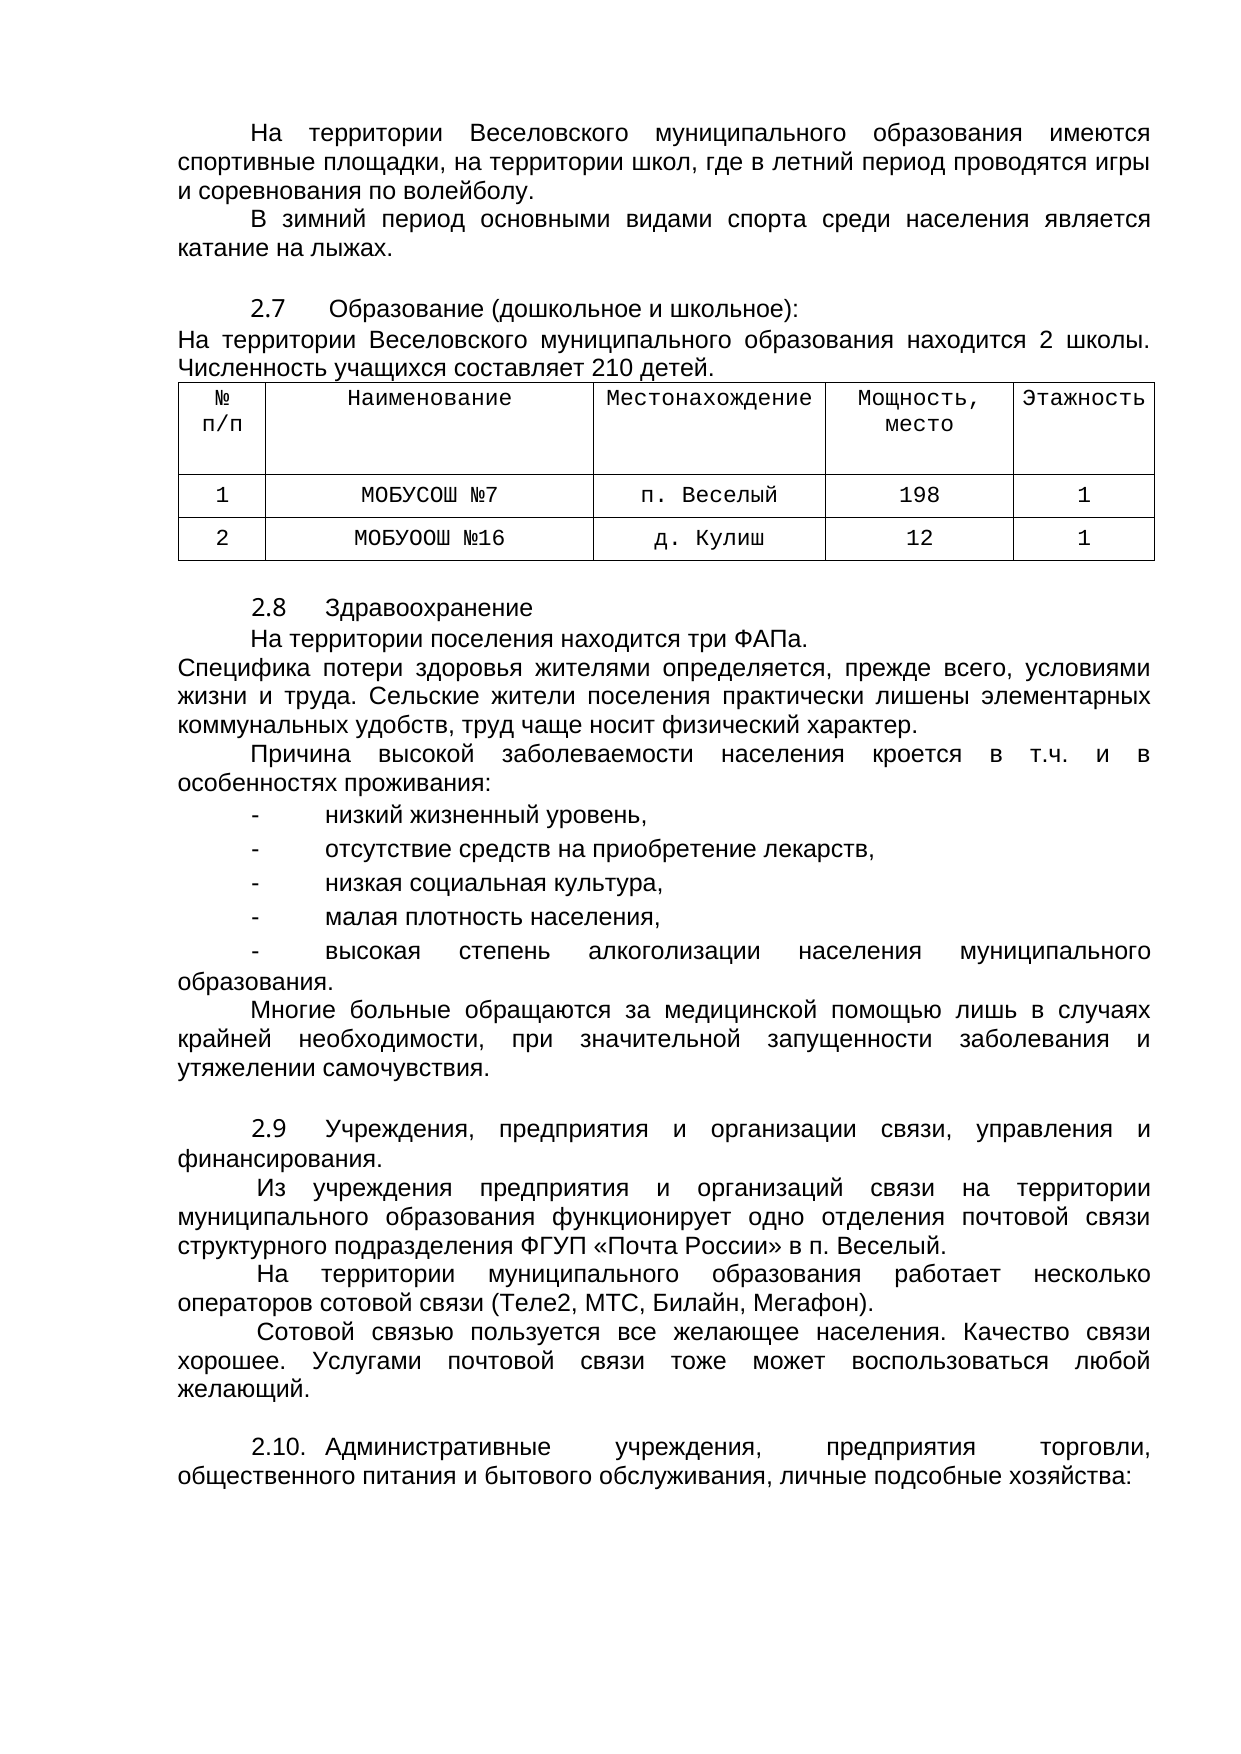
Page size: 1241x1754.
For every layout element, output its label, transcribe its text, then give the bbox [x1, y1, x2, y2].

list Здравоохранение [177, 590, 1152, 624]
table_header Наименование [266, 383, 593, 474]
text Из учреждения предприятия и организаций связи на территории муниципального образования функционирует одно отделения почтовой связи структурного подразделения ФГУП «Почта России» в п. Веселый. [177, 1173, 1152, 1259]
table_header Этажность [1014, 383, 1154, 474]
text Сотовой связью пользуется все желающее населения. Качество связи хорошее. Услугами почтовой связи тоже может воспользоваться любой желающий. [177, 1317, 1152, 1403]
table_cell 12 [826, 518, 1013, 560]
table_header Мощность, место [826, 383, 1013, 474]
text На территории поселения находится три ФАПа. [177, 624, 1152, 653]
table_cell 1 [1014, 475, 1154, 517]
table_cell п. Веселый [594, 475, 825, 517]
list низкая социальная культура, [177, 864, 1152, 898]
list Образование (дошкольное и школьное): [177, 291, 1152, 325]
table_cell 1 [1014, 518, 1154, 560]
text Специфика потери здоровья жителями определяется, прежде всего, условиями жизни и труда. Сельские жители поселения практически лишены элементарных коммунальных удобств, труд чаще носит физический характер. [177, 653, 1152, 739]
text На территории Веселовского муниципального образования имеются спортивные площадки, на территории школ, где в летний период проводятся игры и соревнования по волейболу. [177, 118, 1152, 204]
list Административные учреждения, предприятия торговли, общественного питания и бытового обслуживания, личные подсобные хозяйства: [177, 1432, 1152, 1489]
text Многие больные обращаются за медицинской помощью лишь в случаях крайней необходимости, при значительной запущенности заболевания и утяжелении самочувствия. [177, 995, 1152, 1082]
table_header № п/п [179, 383, 265, 474]
table_cell д. Кулиш [594, 518, 825, 560]
text Причина высокой заболеваемости населения кроется в т.ч. и в особенностях проживания: [177, 739, 1152, 796]
text В зимний период основными видами спорта среди населения является катание на лыжах. [177, 204, 1152, 262]
text На территории Веселовского муниципального образования находится 2 школы. Численность учащихся составляет 210 детей. [177, 325, 1152, 382]
text На территории муниципального образования работает несколько операторов сотовой связи (Теле2, МТС, Билайн, Мегафон). [177, 1259, 1152, 1317]
table_cell 1 [179, 475, 265, 517]
list низкий жизненный уровень, [177, 796, 1152, 830]
list малая плотность населения, [177, 898, 1152, 933]
table_cell 2 [179, 518, 265, 560]
list Учреждения, предприятия и организации связи, управления и финансирования. [177, 1110, 1152, 1173]
table_header Местонахождение [594, 383, 825, 474]
list высокая степень алкоголизации населения муниципального образования. [177, 933, 1152, 995]
table_cell МОБУООШ №16 [266, 518, 593, 560]
table_cell 198 [826, 475, 1013, 517]
table_cell МОБУСОШ №7 [266, 475, 593, 517]
list отсутствие средств на приобретение лекарств, [177, 830, 1152, 864]
